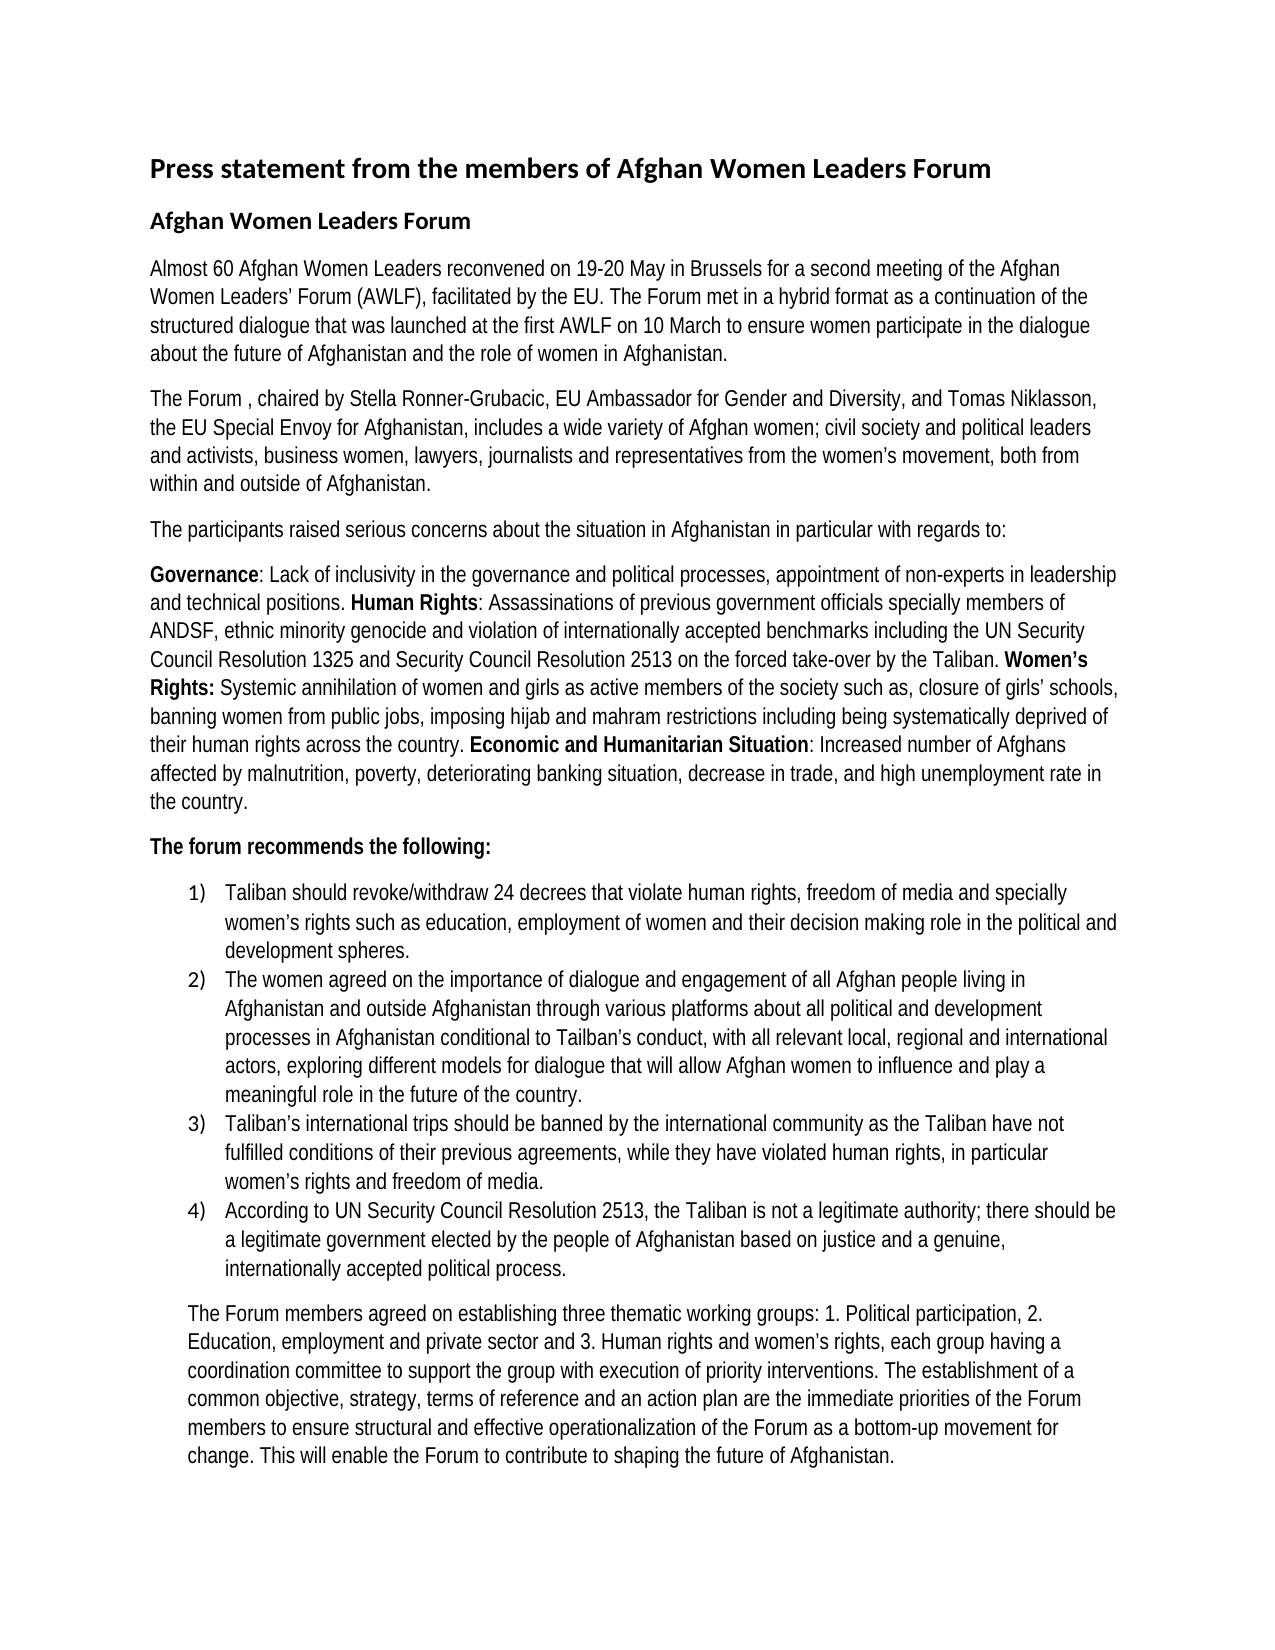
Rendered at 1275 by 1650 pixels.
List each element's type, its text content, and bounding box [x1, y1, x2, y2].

text Governance: Lack of inclusivity in the governance and political processes, appointment of non-experts in leadership and technical positions. Human Rights: Assassinations of previous government officials specially members of ANDSF, ethnic minority genocide and violation of internationally accepted benchmarks including the UN Security Council Resolution 1325 and Security Council Resolution 2513 on the forced take-over by the Taliban. Women’s Rights: Systemic annihilation of women and girls as active members of the society such as, closure of girls’ schools, banning women from public jobs, imposing hijab and mahram restrictions including being systematically deprived of their human rights across the country. Economic and Humanitarian Situation: Increased number of Afghans affected by malnutrition, poverty, deteriorating banking situation, decrease in trade, and high unemployment rate in the country. [150, 561, 1125, 814]
text The participants raised serious concerns about the situation in Afghanistan in particular with regards to: [150, 516, 1125, 542]
text Afghan Women Leaders Forum [150, 205, 1125, 236]
text The Forum members agreed on establishing three thematic working groups: 1. Political participation, 2. Education, employment and private sector and 3. Human rights and women’s rights, each group having a coordination committee to support the group with execution of priority interventions. The establishment of a common objective, strategy, terms of reference and an action plan are the immediate priorities of the Forum members to ensure structural and effective operationalization of the Forum as a bottom-up movement for change. This will enable the Forum to contribute to shaping the future of Afghanistan. [187, 1300, 1125, 1468]
text Almost 60 Afghan Women Leaders reconvened on 19-20 May in Brussels for a second meeting of the Afghan Women Leaders’ Forum (AWLF), facilitated by the EU. The Forum met in a hybrid format as a continuation of the structured dialogue that was launched at the first AWLF on 10 March to ensure women participate in the dialogue about the future of Afghanistan and the role of women in Afghanistan. [150, 255, 1125, 366]
text The Forum , chaired by Stella Ronner-Grubacic, EU Ambassador for Gender and Diversity, and Tomas Niklasson, the EU Special Envoy for Afghanistan, includes a wide variety of Afghan women; civil society and political leaders and activists, business women, lawyers, journalists and representatives from the women’s movement, both from within and outside of Afghanistan. [150, 385, 1125, 497]
list According to UN Security Council Resolution 2513, the Taliban is not a legitimate authority; there should be a legitimate government elected by the people of Afghanistan based on justice and a genuine, internationally accepted political process. [187, 1196, 1125, 1281]
list The women agreed on the importance of dialogue and engagement of all Afghan people living in Afghanistan and outside Afghanistan through various platforms about all political and development processes in Afghanistan conditional to Tailban’s conduct, with all relevant local, regional and international actors, exploring different models for dialogue that will allow Afghan women to influence and play a meaningful role in the future of the country. [187, 965, 1125, 1107]
text The forum recommends the following: [150, 833, 1125, 859]
list Taliban’s international trips should be banned by the international community as the Taliban have not fulfilled conditions of their previous agreements, while they have violated human rights, in particular women’s rights and freedom of media. [187, 1109, 1125, 1194]
text Press statement from the members of Afghan Women Leaders Forum [150, 150, 1125, 186]
list Taliban should revoke/withdraw 24 decrees that violate human rights, freedom of media and specially women’s rights such as education, employment of women and their decision making role in the political and development spheres. [187, 878, 1125, 963]
